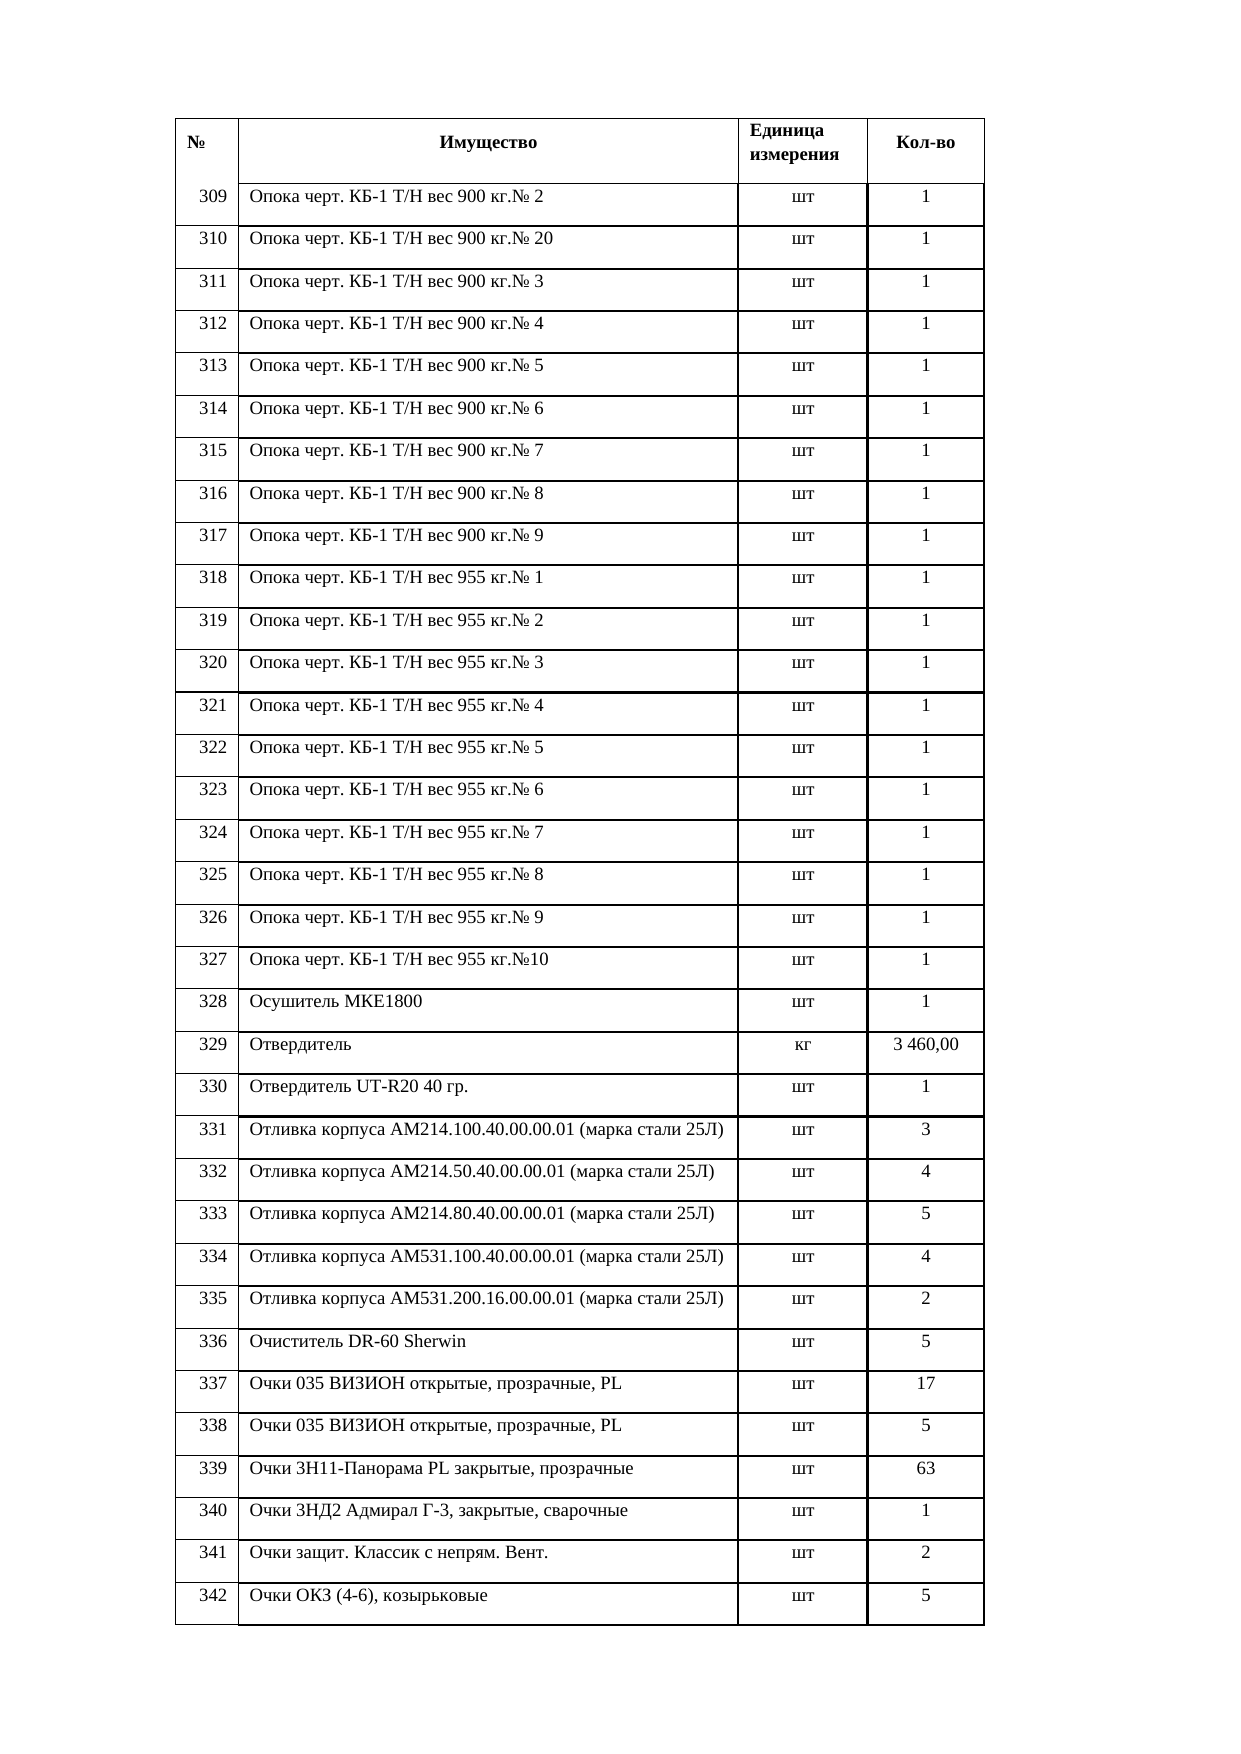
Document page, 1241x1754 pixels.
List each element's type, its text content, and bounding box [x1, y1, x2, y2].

table_cell 331 [176, 1116, 238, 1158]
table_cell Отливка корпуса АМ531.200.16.00.00.01 (марка стали 25Л) [239, 1287, 737, 1327]
table_cell шт [739, 397, 866, 437]
table_cell 1 [869, 821, 983, 861]
table_cell 1 [869, 439, 983, 479]
table_cell шт [739, 1541, 866, 1582]
table_cell шт [739, 1414, 866, 1454]
table_cell шт [739, 354, 866, 395]
table_cell Опока черт. КБ-1 Т/Н вес 900 кг.№ 8 [239, 482, 737, 522]
table_cell шт [739, 948, 866, 988]
table_cell шт [739, 694, 866, 734]
table_cell 5 [869, 1330, 983, 1370]
table_cell шт [739, 1160, 866, 1200]
table_cell 325 [176, 862, 238, 903]
table_cell 1 [869, 354, 983, 395]
table_cell 2 [869, 1541, 983, 1582]
table_cell 17 [869, 1372, 983, 1412]
table_cell 1 [869, 482, 983, 522]
table_cell шт [739, 1330, 866, 1370]
table_cell 340 [176, 1498, 238, 1539]
table_cell шт [739, 227, 866, 267]
table_cell 314 [176, 396, 238, 437]
table_cell Очки 3Н11-Панорама PL закрытые, прозрачные [239, 1457, 737, 1497]
table_cell 1 [869, 524, 983, 564]
table_cell 1 [869, 906, 983, 946]
table_cell 4 [869, 1245, 983, 1285]
table_cell 326 [176, 905, 238, 946]
table_cell 3 460,00 [869, 1033, 983, 1073]
table_cell шт [739, 270, 866, 310]
table_cell шт [739, 651, 866, 691]
table_cell 1 [869, 1499, 983, 1539]
table_cell Опока черт. КБ-1 Т/Н вес 955 кг.№ 2 [239, 609, 737, 649]
table_cell 1 [869, 863, 983, 903]
table_header № [176, 119, 238, 183]
table_cell 323 [176, 777, 238, 819]
table_cell 1 [869, 397, 983, 437]
table_cell 336 [176, 1329, 238, 1370]
table_cell Опока черт. КБ-1 Т/Н вес 900 кг.№ 20 [239, 227, 737, 267]
table_cell Отливка корпуса АМ214.100.40.00.00.01 (марка стали 25Л) [239, 1118, 737, 1158]
table_cell 1 [869, 694, 983, 734]
table_header Единица измерения [739, 119, 867, 183]
table_cell 312 [176, 311, 238, 352]
table_cell 332 [176, 1159, 238, 1200]
table_cell Опока черт. КБ-1 Т/Н вес 955 кг.№10 [239, 948, 737, 988]
table_cell шт [739, 312, 866, 352]
table_cell шт [739, 1372, 866, 1412]
table_cell 342 [176, 1583, 238, 1624]
table_cell шт [739, 482, 866, 522]
table_cell 63 [869, 1457, 983, 1497]
table_cell Очки 3НД2 Адмирал Г-3, закрытые, сварочные [239, 1499, 737, 1539]
table_cell шт [739, 566, 866, 607]
table_cell 309 [176, 183, 238, 225]
table_cell шт [739, 1457, 866, 1497]
table_cell 316 [176, 481, 238, 522]
table_cell Отвердитель [239, 1033, 737, 1073]
table_header Кол-во [868, 119, 984, 183]
table_cell 1 [869, 184, 983, 225]
table_cell 1 [869, 990, 983, 1031]
table_cell Опока черт. КБ-1 Т/Н вес 955 кг.№ 6 [239, 778, 737, 819]
table_cell 1 [869, 651, 983, 691]
table_cell 339 [176, 1456, 238, 1497]
table_cell 4 [869, 1160, 983, 1200]
table_cell шт [739, 524, 866, 564]
table_cell шт [739, 821, 866, 861]
table_cell 315 [176, 438, 238, 479]
table_cell шт [739, 1118, 866, 1158]
table_cell Опока черт. КБ-1 Т/Н вес 900 кг.№ 3 [239, 270, 737, 310]
table_cell 311 [176, 269, 238, 310]
table_cell шт [739, 184, 866, 225]
table_cell 333 [176, 1201, 238, 1243]
table_cell Опока черт. КБ-1 Т/Н вес 900 кг.№ 2 [239, 184, 737, 225]
table_cell шт [739, 1499, 866, 1539]
table_header Имущество [239, 119, 738, 183]
table_cell 310 [176, 226, 238, 267]
table_cell 317 [176, 523, 238, 564]
table_cell 5 [869, 1414, 983, 1454]
table_cell 2 [869, 1287, 983, 1327]
table_cell 1 [869, 1075, 983, 1115]
table_cell 1 [869, 270, 983, 310]
table_cell Опока черт. КБ-1 Т/Н вес 955 кг.№ 5 [239, 736, 737, 776]
table_cell Опока черт. КБ-1 Т/Н вес 900 кг.№ 7 [239, 439, 737, 479]
table_cell шт [739, 906, 866, 946]
table_cell шт [739, 1245, 866, 1285]
table_cell Опока черт. КБ-1 Т/Н вес 955 кг.№ 3 [239, 651, 737, 691]
table_cell шт [739, 439, 866, 479]
table_cell 5 [869, 1584, 983, 1624]
table_cell Очки защит. Классик с непрям. Вент. [239, 1541, 737, 1582]
table_cell 322 [176, 735, 238, 776]
table_cell Опока черт. КБ-1 Т/Н вес 955 кг.№ 1 [239, 566, 737, 607]
table_cell 1 [869, 566, 983, 607]
table_cell Отливка корпуса АМ214.80.40.00.00.01 (марка стали 25Л) [239, 1202, 737, 1243]
table_cell 318 [176, 565, 238, 607]
table_cell шт [739, 736, 866, 776]
table_cell Очки 035 ВИЗИОН открытые, прозрачные, PL [239, 1414, 737, 1454]
table_cell 337 [176, 1371, 238, 1412]
table_cell Опока черт. КБ-1 Т/Н вес 900 кг.№ 5 [239, 354, 737, 395]
table_cell 1 [869, 778, 983, 819]
table_cell 341 [176, 1540, 238, 1582]
table_cell Опока черт. КБ-1 Т/Н вес 955 кг.№ 9 [239, 906, 737, 946]
table_cell Опока черт. КБ-1 Т/Н вес 900 кг.№ 4 [239, 312, 737, 352]
table_cell шт [739, 1287, 866, 1327]
table_cell Опока черт. КБ-1 Т/Н вес 955 кг.№ 7 [239, 821, 737, 861]
table_cell 313 [176, 353, 238, 395]
table_cell 1 [869, 227, 983, 267]
table_cell 335 [176, 1286, 238, 1327]
table_cell шт [739, 990, 866, 1031]
table_cell 327 [176, 947, 238, 988]
table_cell 338 [176, 1413, 238, 1454]
table_cell 329 [176, 1032, 238, 1073]
table_cell шт [739, 1584, 866, 1624]
table_cell Опока черт. КБ-1 Т/Н вес 955 кг.№ 8 [239, 863, 737, 903]
table_cell шт [739, 863, 866, 903]
table_cell кг [739, 1033, 866, 1073]
table_cell Опока черт. КБ-1 Т/Н вес 955 кг.№ 4 [239, 694, 737, 734]
table_cell Очки 035 ВИЗИОН открытые, прозрачные, PL [239, 1372, 737, 1412]
table_cell 1 [869, 312, 983, 352]
table_cell шт [739, 1075, 866, 1115]
table_cell Опока черт. КБ-1 Т/Н вес 900 кг.№ 9 [239, 524, 737, 564]
table_cell 319 [176, 608, 238, 649]
table_cell Очки ОКЗ (4-6), козырьковые [239, 1584, 737, 1624]
table_cell Отливка корпуса АМ531.100.40.00.00.01 (марка стали 25Л) [239, 1245, 737, 1285]
table_cell 1 [869, 609, 983, 649]
table_cell шт [739, 1202, 866, 1243]
table_cell Очиститель DR-60 Sherwin [239, 1330, 737, 1370]
table_cell 324 [176, 820, 238, 861]
table_cell Отливка корпуса АМ214.50.40.00.00.01 (марка стали 25Л) [239, 1160, 737, 1200]
table_cell 330 [176, 1074, 238, 1115]
table_cell 1 [869, 948, 983, 988]
table_cell Осушитель МКЕ1800 [239, 990, 737, 1031]
table_cell Отвердитель UT-R20 40 гр. [239, 1075, 737, 1115]
table_cell 1 [869, 736, 983, 776]
table_cell 5 [869, 1202, 983, 1243]
table_cell шт [739, 609, 866, 649]
table_cell 334 [176, 1244, 238, 1285]
table_cell 321 [176, 693, 238, 734]
table_cell 328 [176, 989, 238, 1031]
table_cell шт [739, 778, 866, 819]
table_cell 320 [176, 650, 238, 691]
table_cell 3 [869, 1118, 983, 1158]
table_cell Опока черт. КБ-1 Т/Н вес 900 кг.№ 6 [239, 397, 737, 437]
